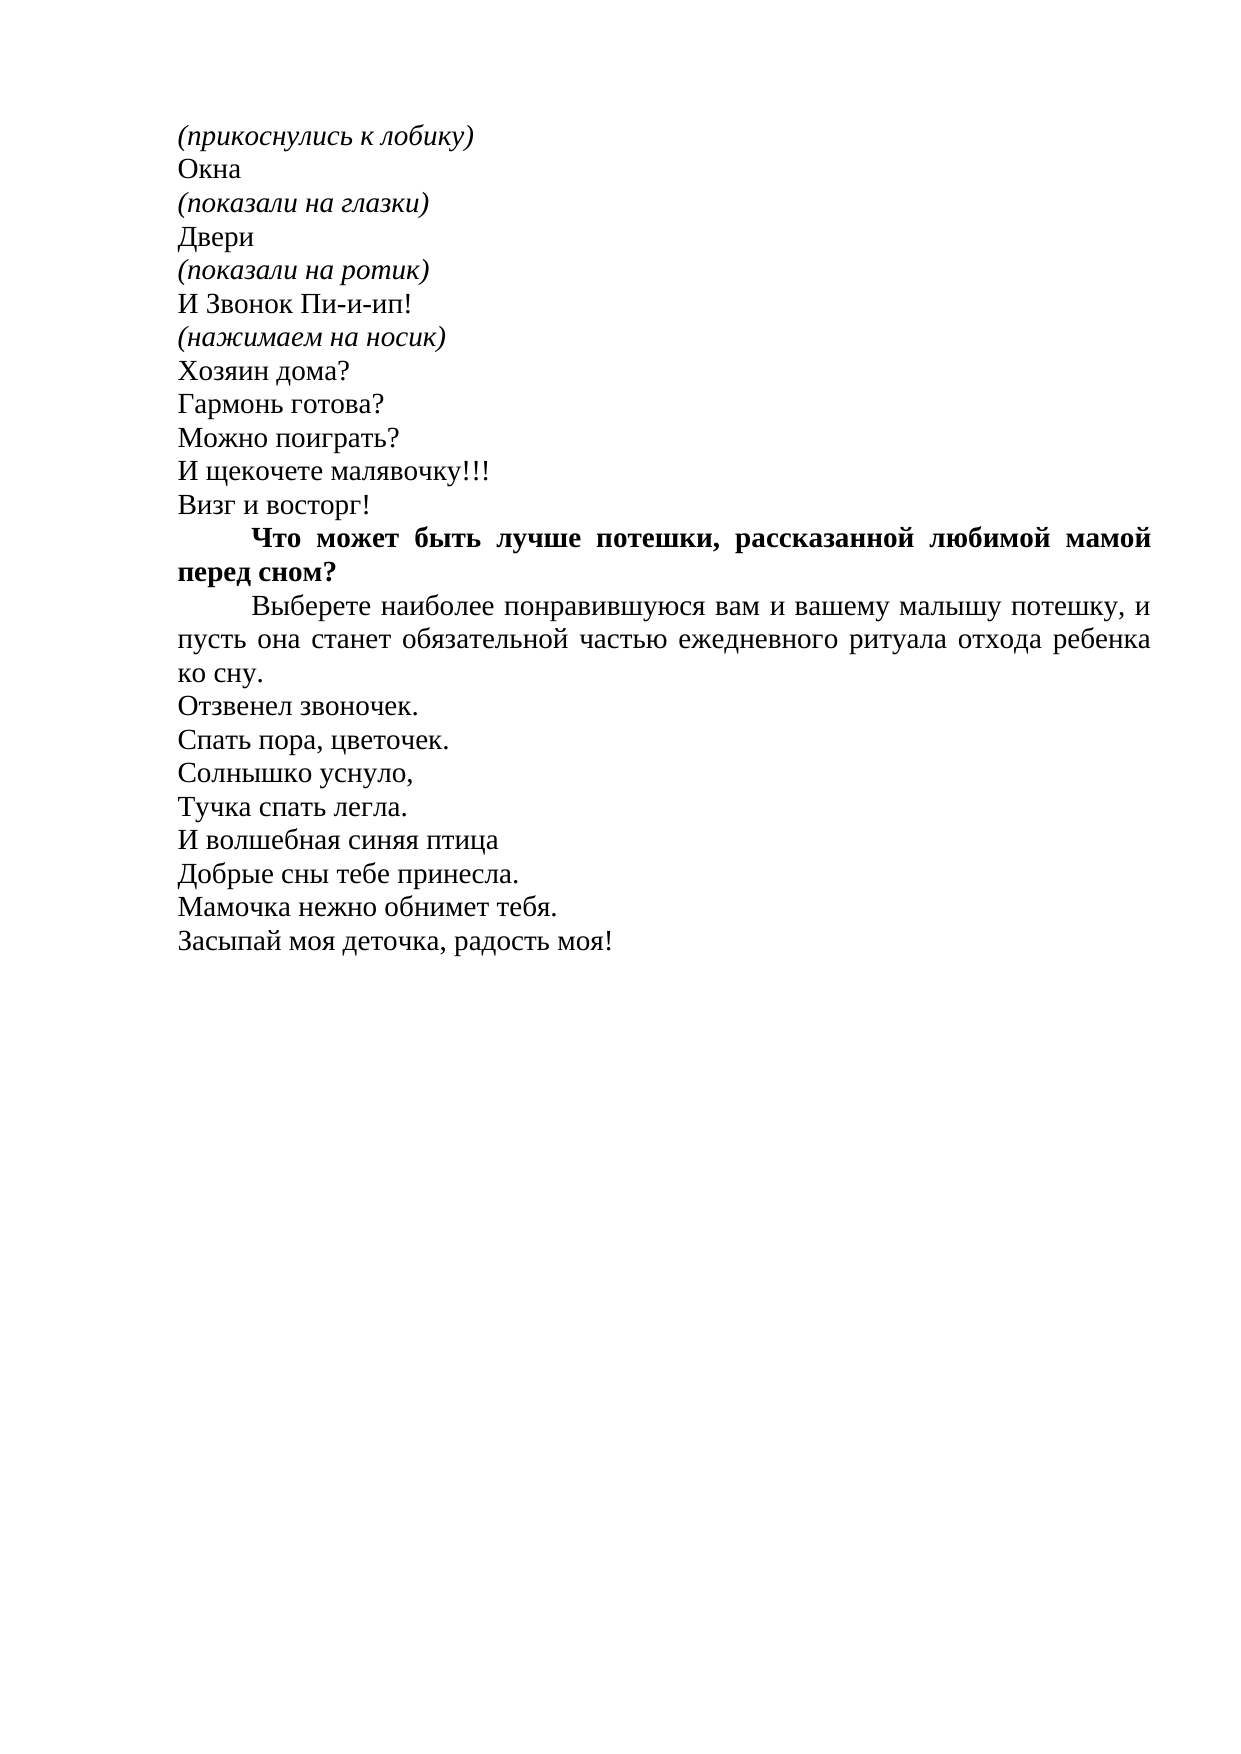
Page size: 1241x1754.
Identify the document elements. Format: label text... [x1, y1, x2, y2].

text Гармонь готова? [177, 386, 1152, 420]
text Хозяин дома? [177, 353, 1152, 386]
text Визг и восторг! [177, 487, 1152, 521]
text Мамочка нежно обнимет тебя. [177, 889, 1152, 923]
text Можно поиграть? [177, 420, 1152, 453]
text И Звонок Пи-и-ип! [177, 286, 1152, 319]
text (нажимаем на носик) [177, 319, 1152, 353]
text Окна [177, 152, 1152, 185]
text (показали на ротик) [177, 252, 1152, 286]
text Отзвенел звоночек. [177, 688, 1152, 722]
text Выберете наиболее понравившуюся вам и вашему малышу потешку, и пусть она станет обязательной частью ежедневного ритуала отхода ребенка ко сну. [177, 588, 1152, 688]
text Спать пора, цветочек. [177, 722, 1152, 755]
text И волшебная синяя птица [177, 822, 1152, 856]
text Добрые сны тебе принесла. [177, 856, 1152, 889]
text Засыпай моя деточка, радость моя! [177, 923, 1152, 957]
text Двери [177, 219, 1152, 252]
text (показали на глазки) [177, 185, 1152, 219]
text Солнышко уснуло, [177, 755, 1152, 789]
text И щекочете малявочку!!! [177, 453, 1152, 487]
text Тучка спать легла. [177, 789, 1152, 822]
text Что может быть лучше потешки, рассказанной любимой мамой перед сном? [177, 521, 1152, 588]
text (прикоснулись к лобику) [177, 118, 1152, 152]
